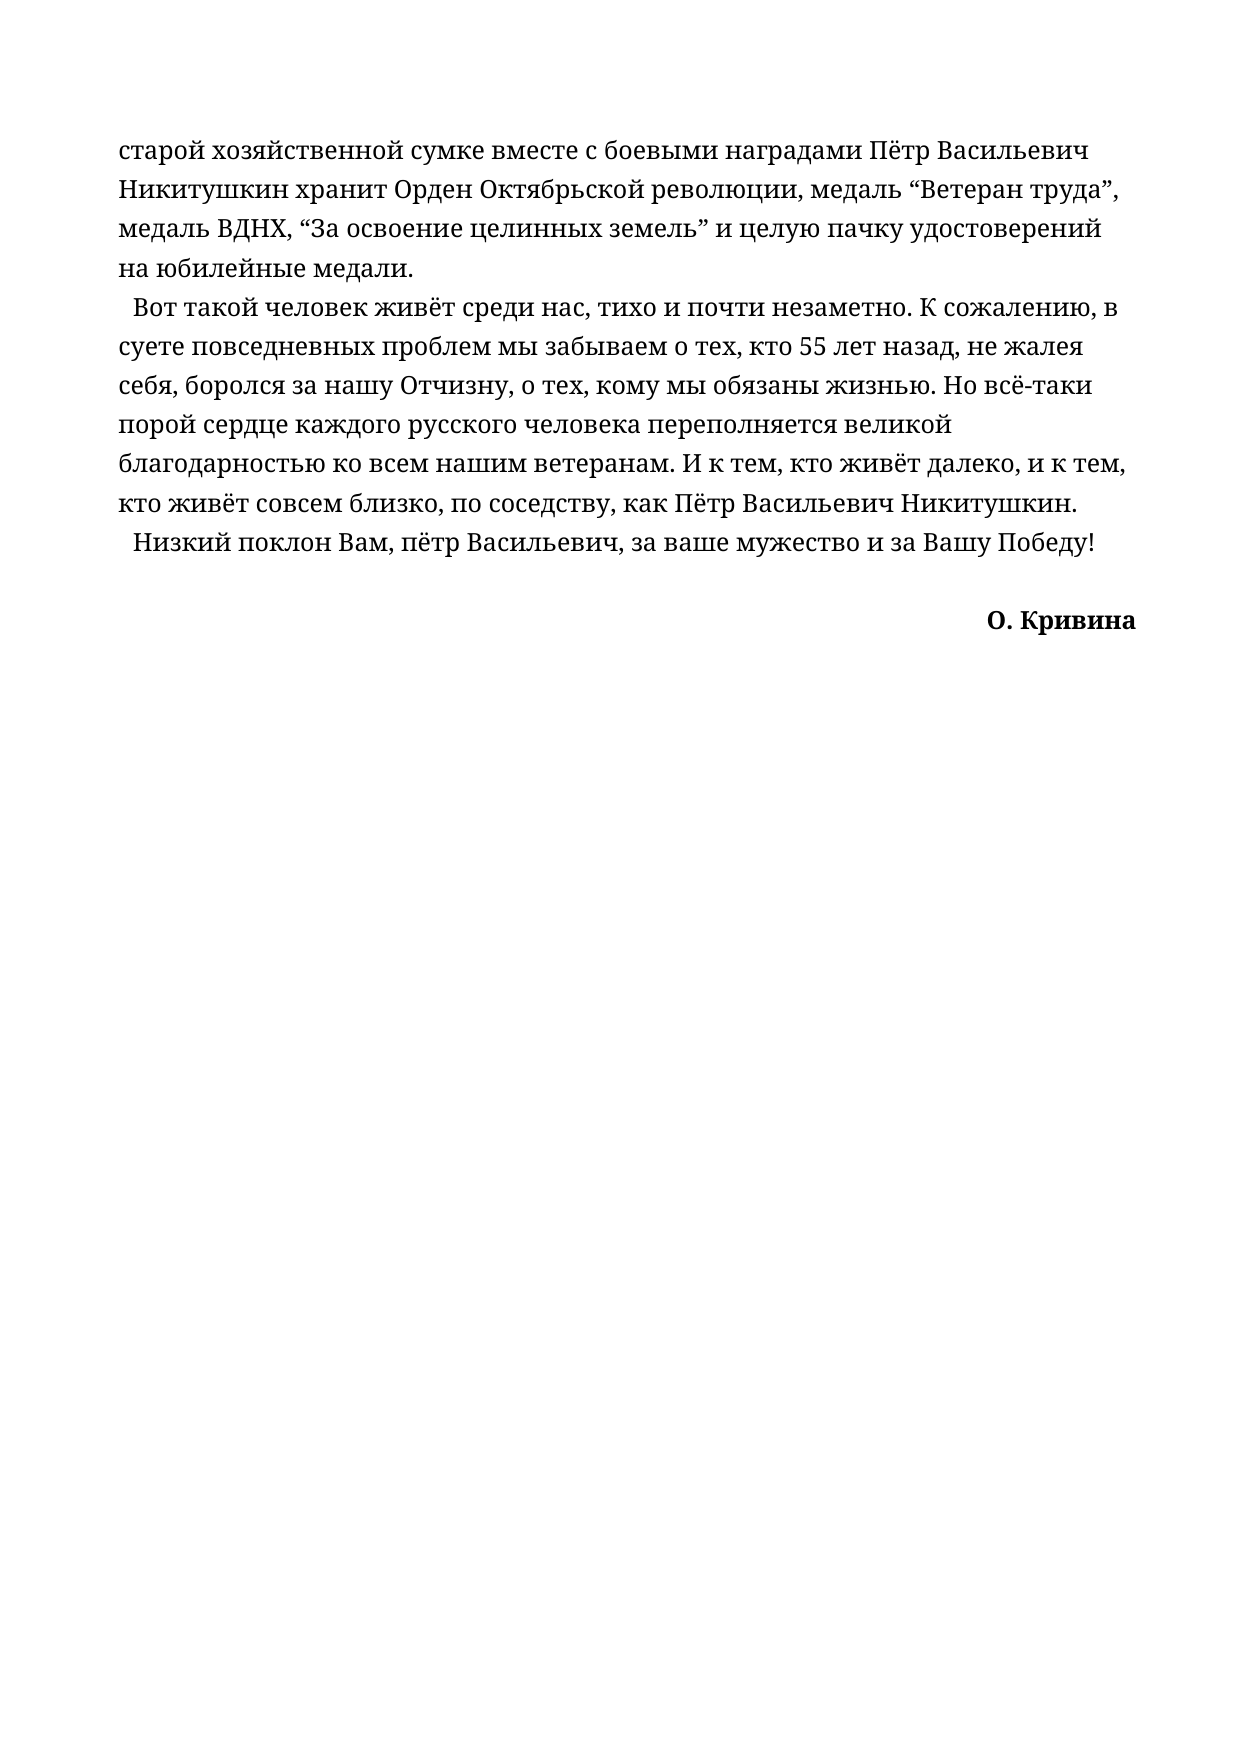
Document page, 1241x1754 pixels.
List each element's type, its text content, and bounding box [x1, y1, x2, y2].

text О. Кривина [118, 603, 1136, 637]
text Низкий поклон Вам, пётр Васильевич, за ваше мужество и за Вашу Победу! [118, 524, 1136, 558]
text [118, 133, 1136, 284]
text Вот такой человек живёт среди нас, тихо и почти незаметно. К сожалению, в суете повседневных проблем мы забываем о тех, кто 55 лет назад, не жалея себя, боролся за нашу Отчизну, о тех, кому мы обязаны жизнью. Но всё-таки порой сердце каждого русского человека переполняется великой благодарностью ко всем нашим ветеранам. И к тем, кто живёт далеко, и к тем, кто живёт совсем близко, по соседству, как Пётр Васильевич Никитушкин. [118, 289, 1136, 519]
